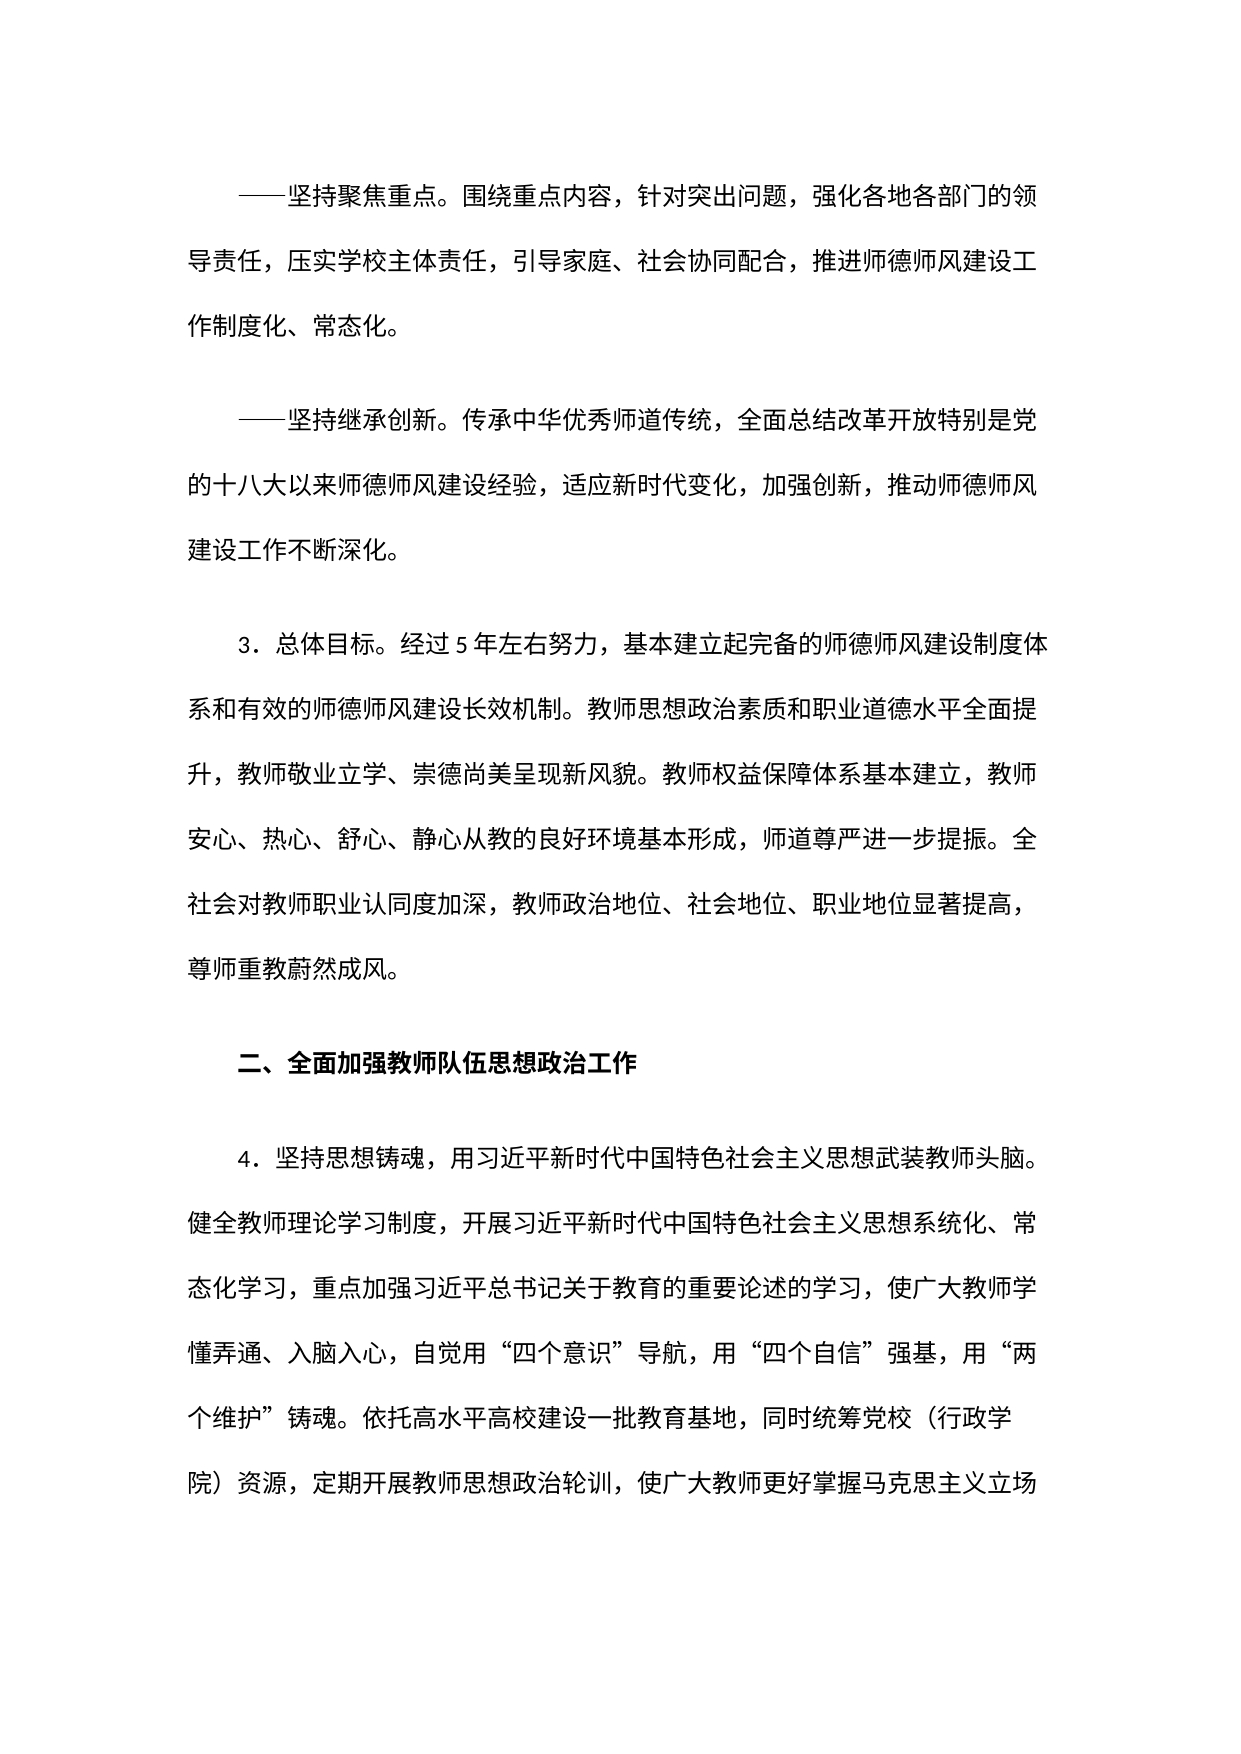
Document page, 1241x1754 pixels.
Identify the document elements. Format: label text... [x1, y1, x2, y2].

text 3．总体目标。经过5年左右努力，基本建立起完备的师德师风建设制度体系和有效的师德师风建设长效机制。教师思想政治素质和职业道德水平全面提升，教师敬业立学、崇德尚美呈现新风貌。教师权益保障体系基本建立，教师安心、热心、舒心、静心从教的良好环境基本形成，师道尊严进一步提振。全社会对教师职业认同度加深，教师政治地位、社会地位、职业地位显著提高，尊师重教蔚然成风。 [187, 610, 1053, 1000]
text ——坚持聚焦重点。围绕重点内容，针对突出问题，强化各地各部门的领导责任，压实学校主体责任，引导家庭、社会协同配合，推进师德师风建设工作制度化、常态化。 [187, 162, 1053, 357]
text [187, 1124, 1053, 1514]
text 二、全面加强教师队伍思想政治工作 [187, 1029, 1053, 1094]
text ——坚持继承创新。传承中华优秀师道传统，全面总结改革开放特别是党的十八大以来师德师风建设经验，适应新时代变化，加强创新，推动师德师风建设工作不断深化。 [187, 386, 1053, 581]
